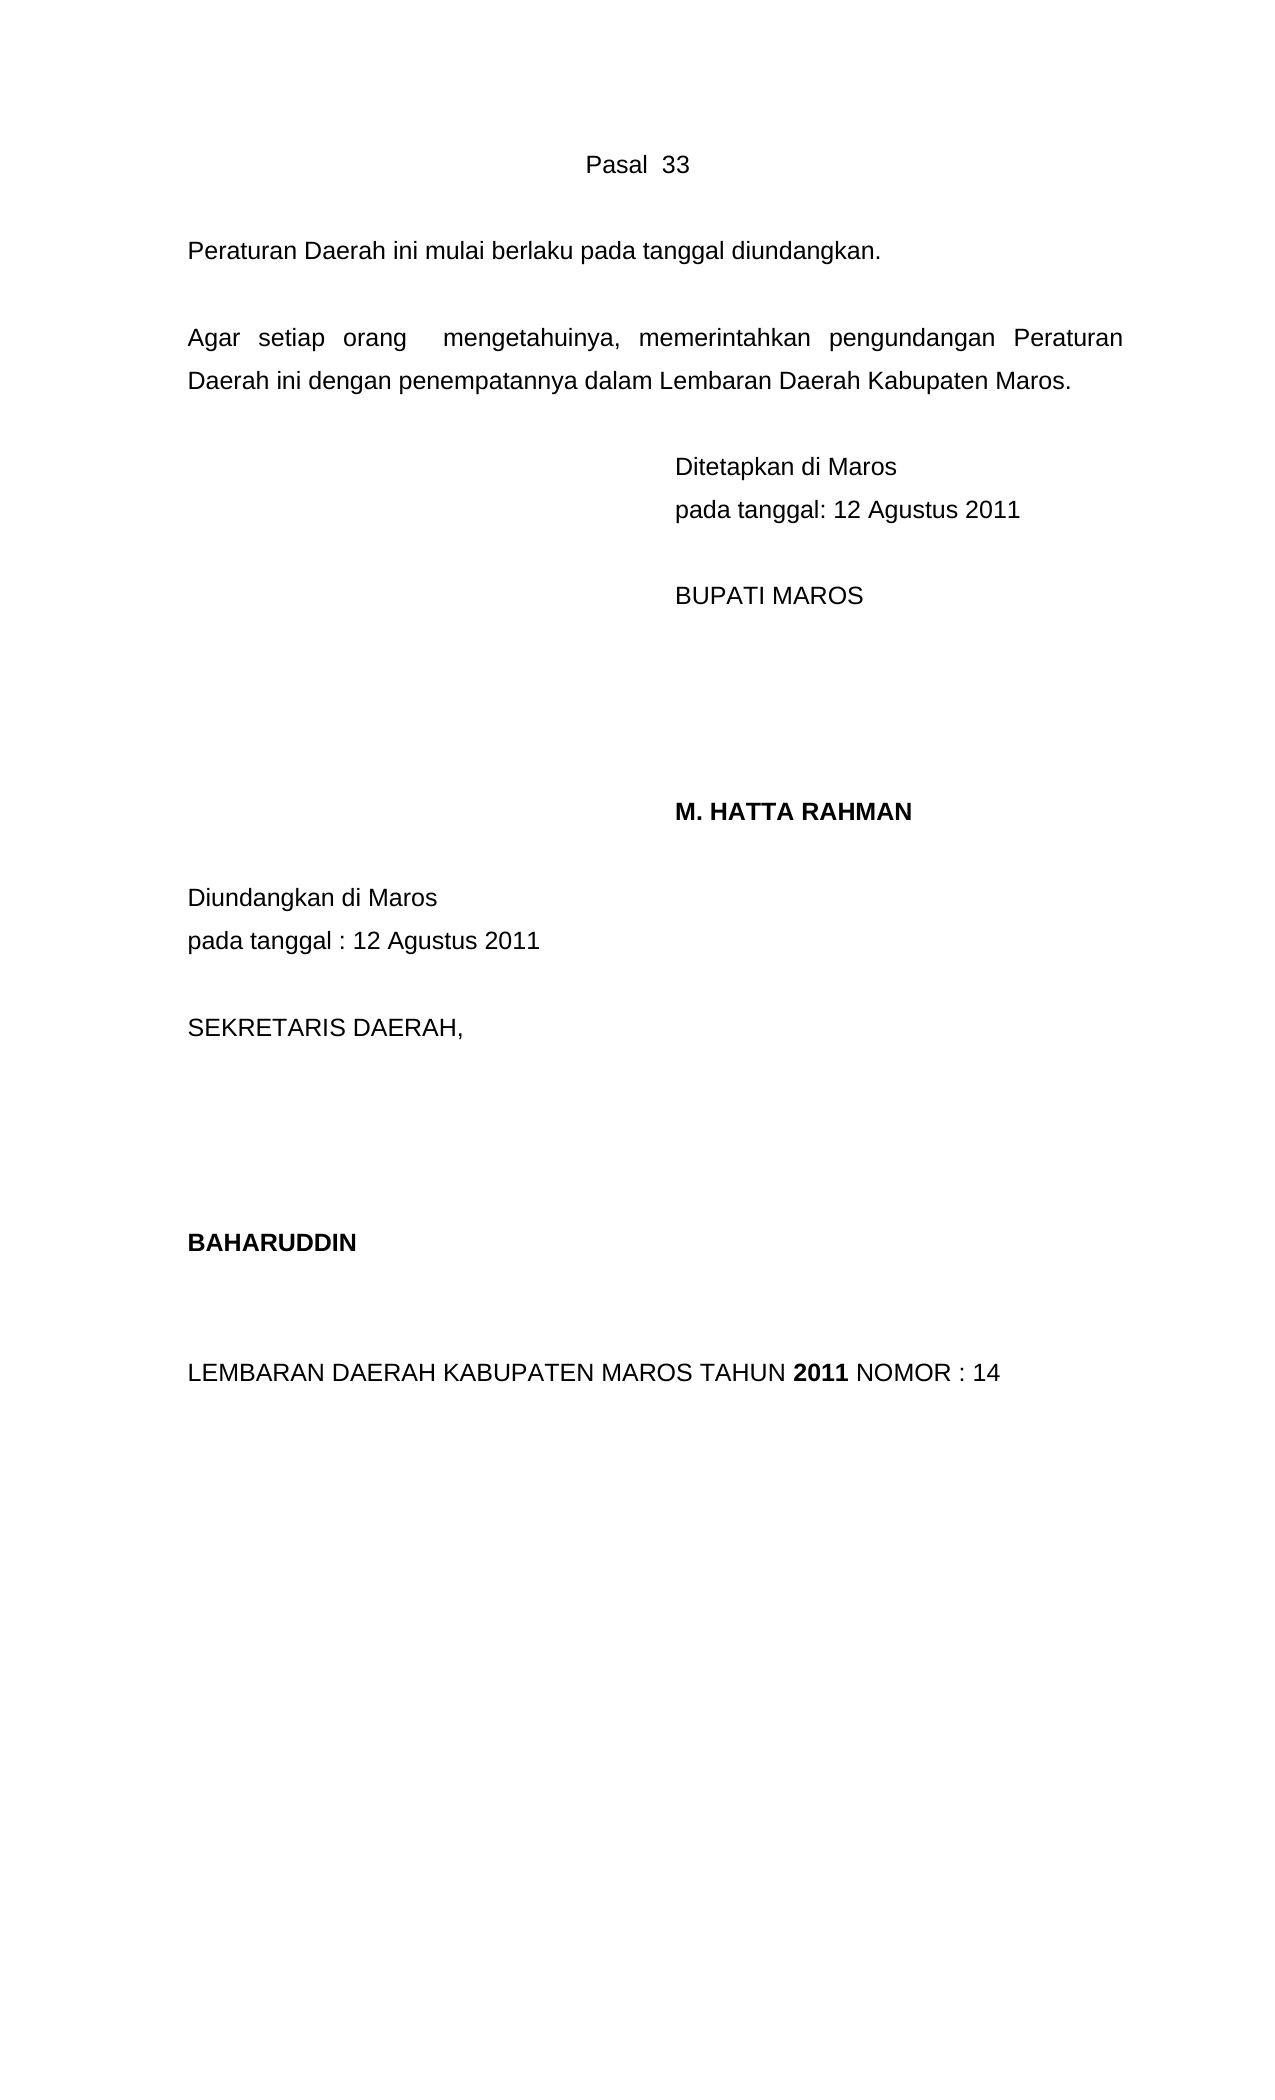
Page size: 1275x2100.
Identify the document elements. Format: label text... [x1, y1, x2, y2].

text Peraturan Daerah ini mulai berlaku pada tanggal diundangkan. [187, 236, 1125, 265]
text M. HATTA RAHMAN [600, 797, 1125, 826]
text LEMBARAN DAERAH KABUPATEN MAROS TAHUN 2011 NOMOR : 14 [187, 1357, 1125, 1386]
text Diundangkan di Maros [187, 883, 1125, 912]
text Ditetapkan di Maros [675, 452, 1125, 481]
text Pasal 33 [150, 150, 1125, 179]
text BUPATI MAROS [600, 581, 1125, 610]
text BAHARUDDIN [187, 1228, 1125, 1257]
text SEKRETARIS DAERAH, [187, 1012, 1125, 1041]
text pada tanggal: 12 Agustus 2011 [600, 495, 1125, 524]
text Agar setiap orang mengetahuinya, memerintahkan pengundangan Peraturan Daerah ini dengan penempatannya dalam Lembaran Daerah Kabupaten Maros. [187, 322, 1125, 394]
text pada tanggal : 12 Agustus 2011 [187, 926, 1125, 955]
